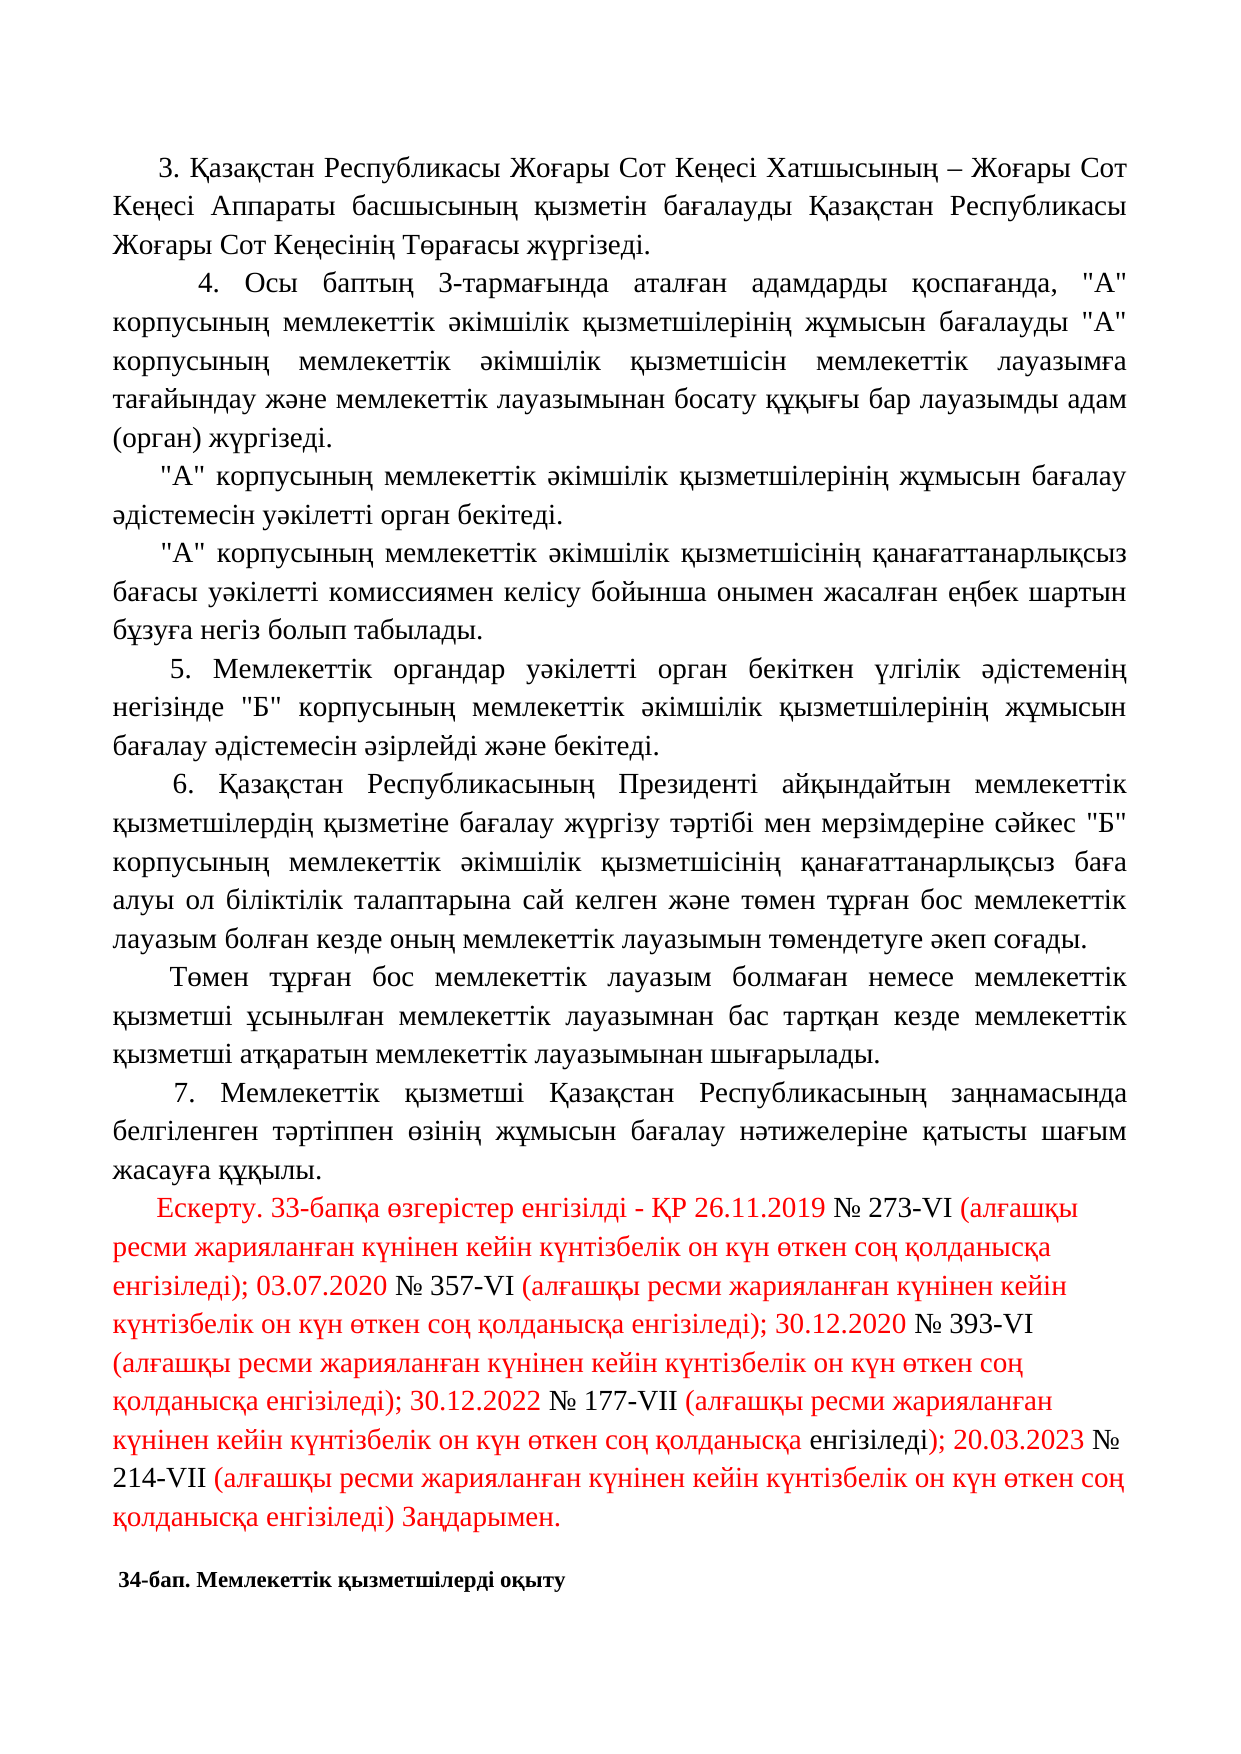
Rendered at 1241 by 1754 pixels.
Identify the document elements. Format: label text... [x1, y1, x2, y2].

text "А" корпусының мемлекеттік әкімшілік қызметшілерінің жұмысын бағалау әдістемесін уәкілетті орган бекітеді. [112, 458, 1128, 530]
text 3. Қазақстан Республикасы Жоғары Сот Кеңесі Хатшысының – Жоғары Сот Кеңесі Аппараты басшысының қызметін бағалауды Қазақстан Республикасы Жоғары Сот Кеңесінің Төрағасы жүргізеді. [112, 150, 1128, 261]
text Төмен тұрған бос мемлекеттік лауазым болмаған немесе мемлекеттік қызметші ұсынылған мемлекеттік лауазымнан бас тартқан кезде мемлекеттік қызметші атқаратын мемлекеттік лауазымынан шығарылады. [112, 959, 1128, 1070]
text Ескерту. 33-бапқа өзгерістер енгізілді - ҚР 26.11.2019 № 273-VI (алғашқы ресми жарияланған күнінен кейін күнтізбелік он күн өткен соң қолданысқа енгізіледі); 03.07.2020 № 357-VI (алғашқы ресми жарияланған күнінен кейін күнтізбелік он күн өткен соң қолданысқа енгізіледі); 30.12.2020 № 393-VI (алғашқы ресми жарияланған күнінен кейін күнтізбелік он күн өткен соң қолданысқа енгізіледі); 30.12.2022 № 177-VII (алғашқы ресми жарияланған күнінен кейін күнтізбелік он күн өткен соң қолданысқа енгізіледі); 20.03.2023 № 214-VII (алғашқы ресми жарияланған күнінен кейін күнтізбелік он күн өткен соң қолданысқа енгізіледі) Заңдарымен. [112, 1191, 1128, 1563]
text 4. Осы баптың 3-тармағында аталған адамдарды қоспағанда, "А" корпусының мемлекеттік әкімшілік қызметшілерінің жұмысын бағалауды "А" корпусының мемлекеттік әкімшілік қызметшісін мемлекеттік лауазымға тағайындау және мемлекеттік лауазымынан босату құқығы бар лауазымды адам (орган) жүргізеді. [112, 266, 1128, 453]
text 5. Мемлекеттік органдар уәкілетті орган бекіткен үлгілік әдістеменің негізінде "Б" корпусының мемлекеттік әкімшілік қызметшілерінің жұмысын бағалау әдістемесін әзірлейді және бекітеді. [112, 651, 1128, 762]
text 6. Қазақстан Республикасының Президенті айқындайтын мемлекеттік қызметшілердің қызметіне бағалау жүргізу тәртібі мен мерзімдеріне сәйкес "Б" корпусының мемлекеттік әкімшілік қызметшісінің қанағаттанарлықсыз баға алуы ол біліктілік талаптарына сай келген және төмен тұрған бос мемлекеттік лауазым болған кезде оның мемлекеттік лауазымын төмендетуге әкеп соғады. [112, 767, 1128, 954]
text 7. Мемлекеттік қызметші Қазақстан Республикасының заңнамасында белгіленген тәртіппен өзінің жұмысын бағалау нәтижелеріне қатысты шағым жасауға құқылы. [112, 1075, 1128, 1186]
text 34-бап. Мемлекеттік қызметшілерді оқыту [112, 1567, 1128, 1593]
text "А" корпусының мемлекеттік әкімшілік қызметшісінің қанағаттанарлықсыз бағасы уәкілетті комиссиямен келісу бойынша онымен жасалған еңбек шартын бұзуға негіз болып табылады. [112, 535, 1128, 646]
